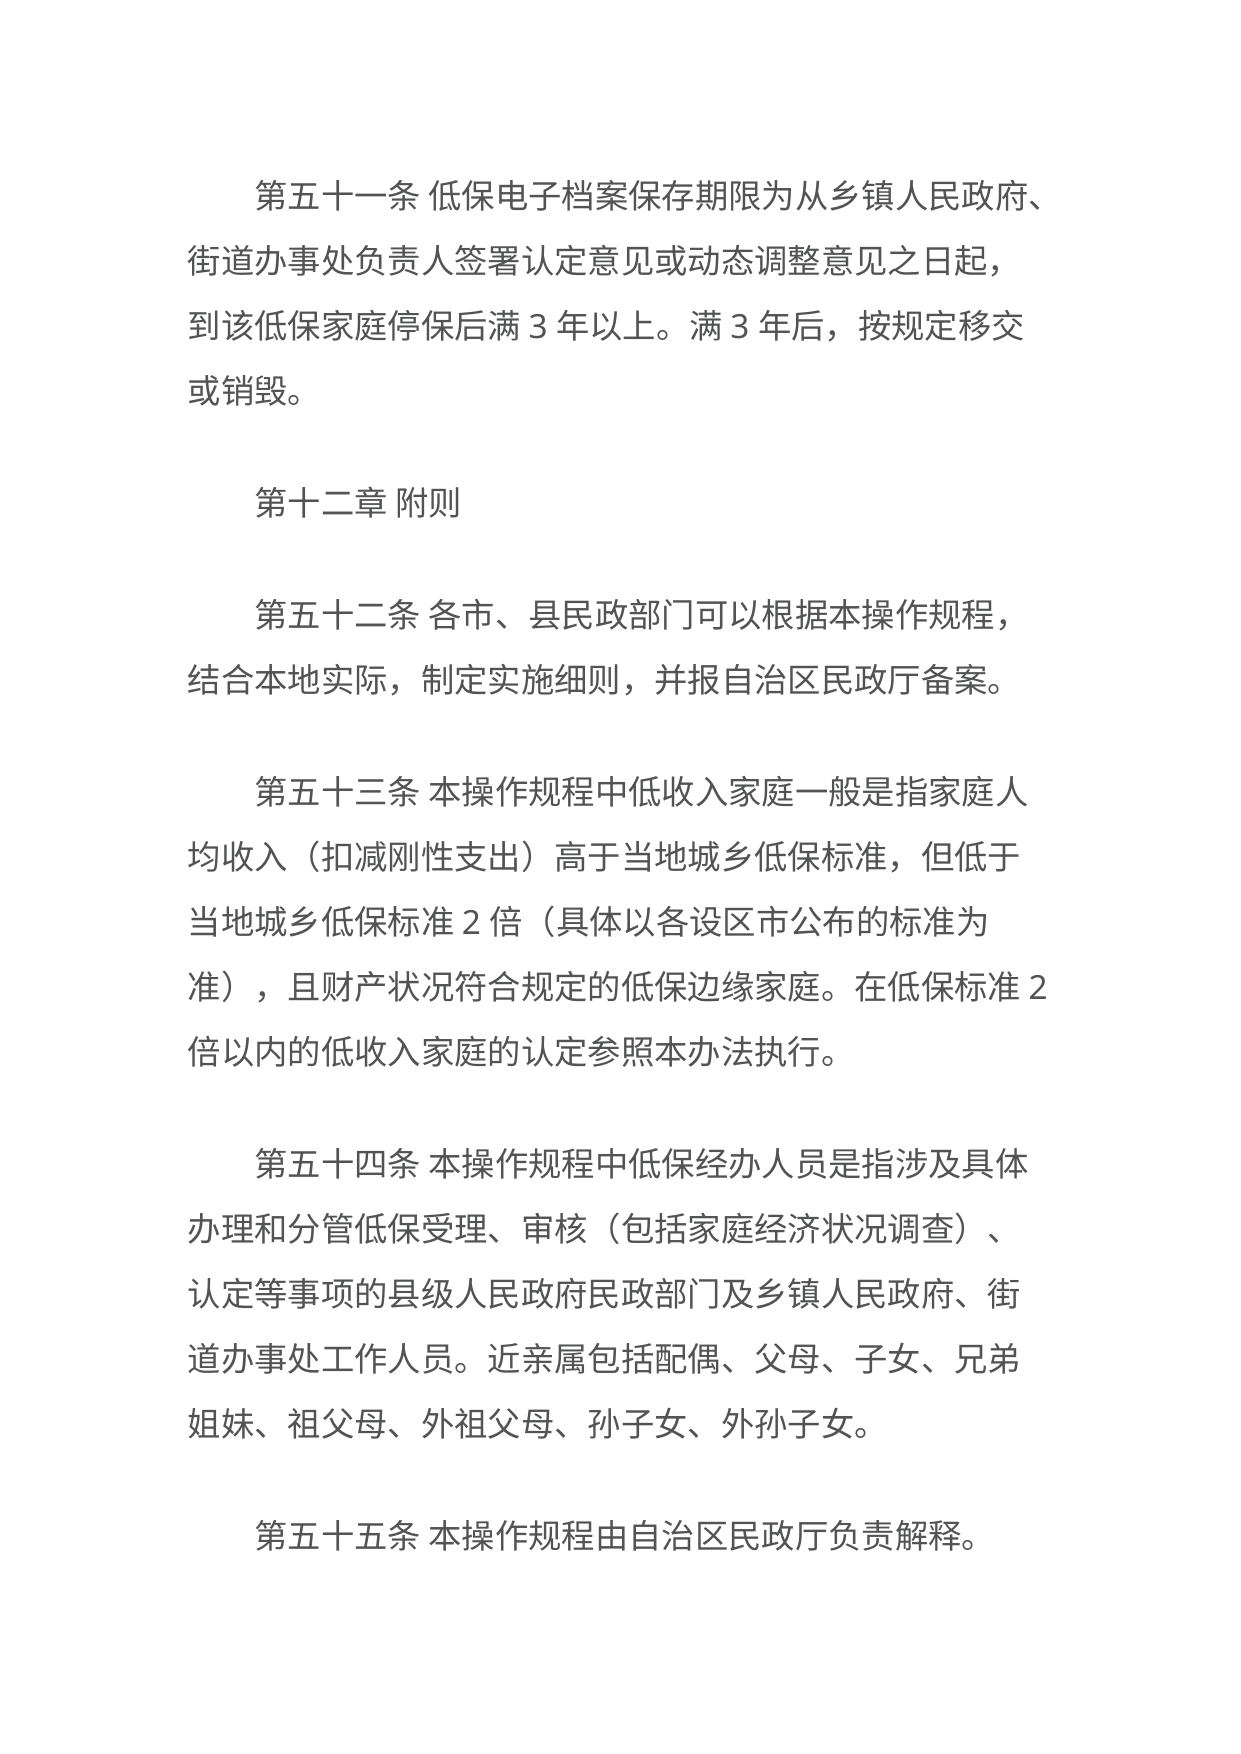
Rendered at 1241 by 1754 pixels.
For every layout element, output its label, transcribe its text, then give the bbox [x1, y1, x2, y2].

text 第五十二条 各市、县民政部门可以根据本操作规程，结合本地实际，制定实施细则，并报自治区民政厅备案。 [187, 581, 1053, 711]
text 第五十三条 本操作规程中低收入家庭一般是指家庭人均收入（扣减刚性支出）高于当地城乡低保标准，但低于当地城乡低保标准 2 倍（具体以各设区市公布的标准为准），且财产状况符合规定的低保边缘家庭。在低保标准 2 倍以内的低收入家庭的认定参照本办法执行。 [187, 758, 1053, 1083]
text 第十二章 附则 [187, 469, 1053, 534]
text 第五十五条 本操作规程由自治区民政厅负责解释。 [187, 1501, 1053, 1566]
text 第五十四条 本操作规程中低保经办人员是指涉及具体办理和分管低保受理、审核（包括家庭经济状况调查）、认定等事项的县级人民政府民政部门及乡镇人民政府、街道办事处工作人员。近亲属包括配偶、父母、子女、兄弟姐妹、祖父母、外祖父母、孙子女、外孙子女。 [187, 1129, 1053, 1454]
text 第五十一条 低保电子档案保存期限为从乡镇人民政府、街道办事处负责人签署认定意见或动态调整意见之日起，到该低保家庭停保后满 3 年以上。满 3 年后，按规定移交或销毁。 [187, 162, 1053, 422]
